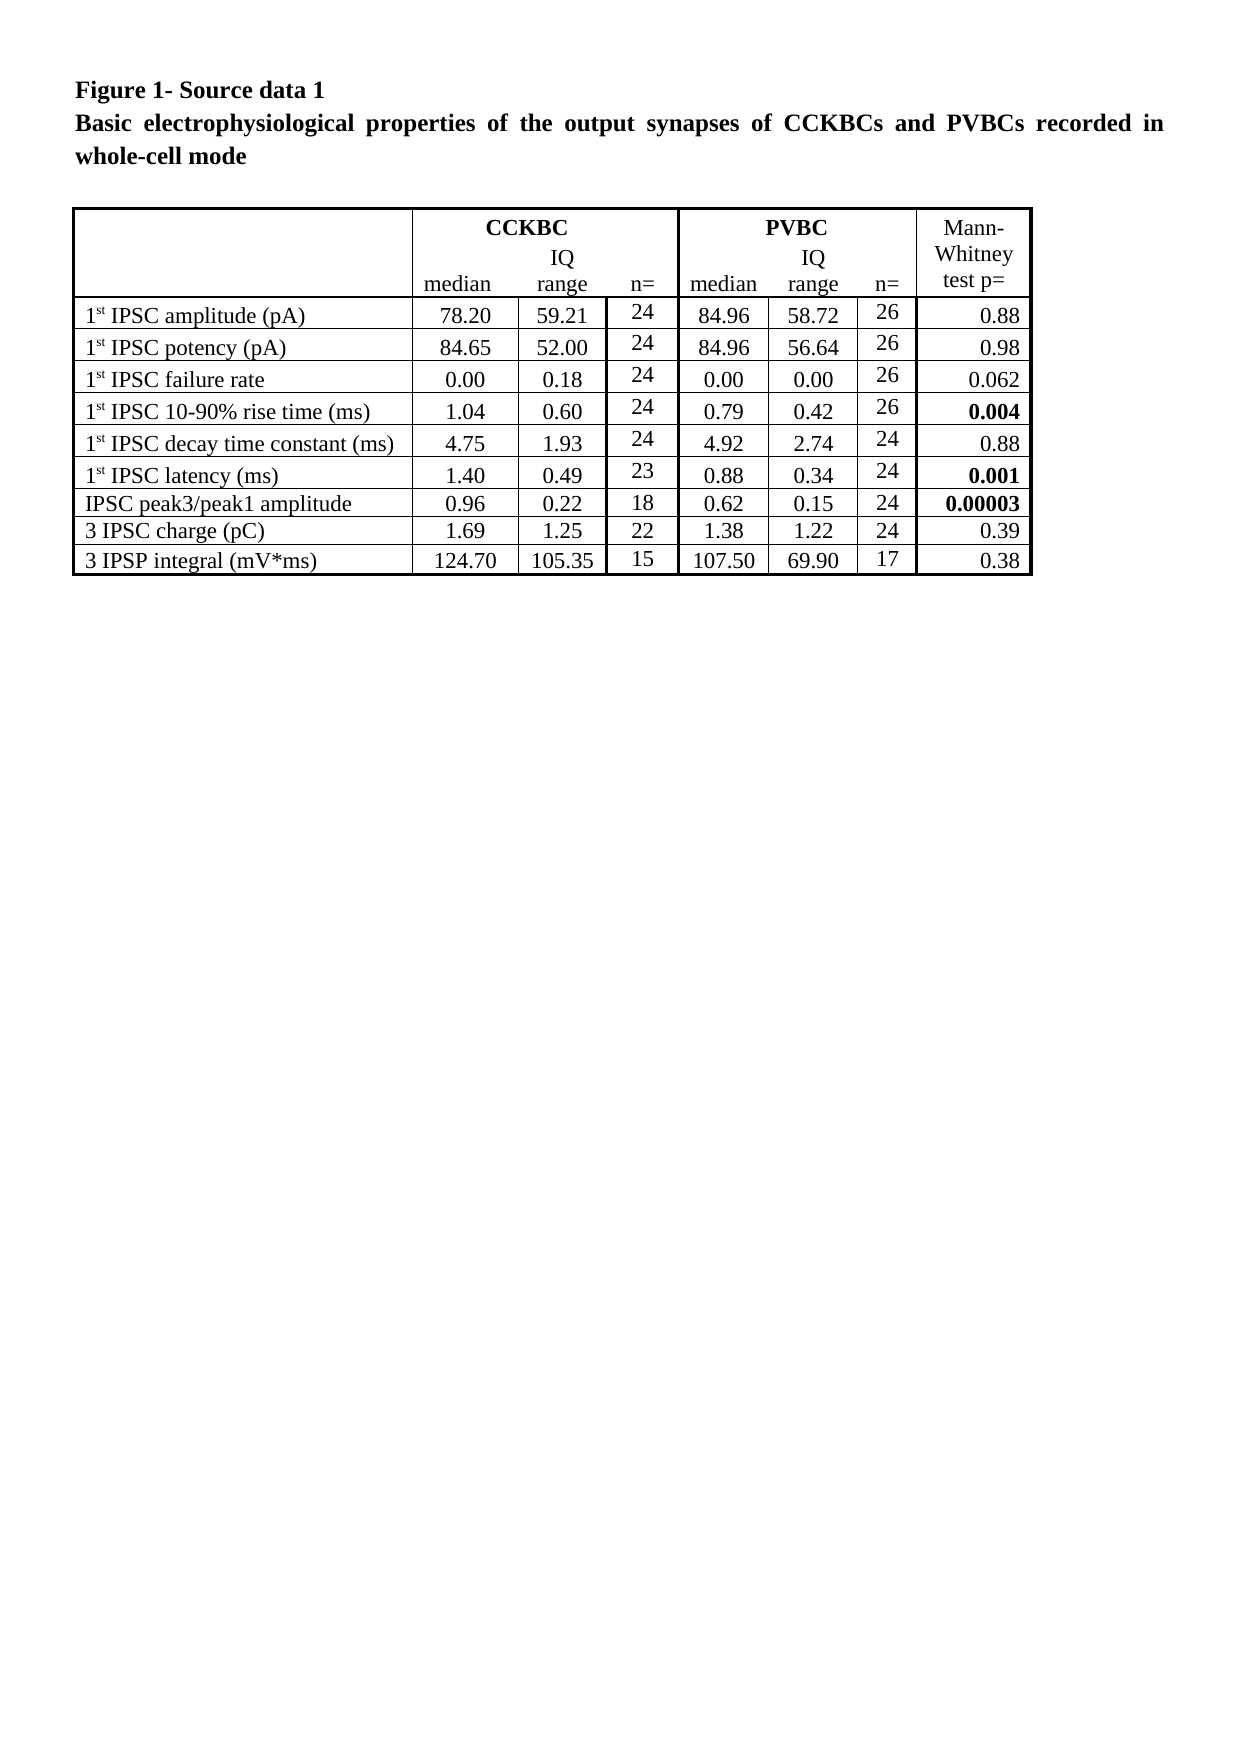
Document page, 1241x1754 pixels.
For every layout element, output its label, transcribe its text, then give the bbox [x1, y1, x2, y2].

table_cell median [413, 240, 518, 296]
table_cell 24 [858, 517, 915, 544]
table_header n= [858, 210, 916, 296]
table_cell 0.79 [680, 393, 768, 424]
table_cell 0.98 [918, 329, 1029, 360]
table_cell 23 [608, 457, 677, 488]
table_cell 4.92 [680, 425, 768, 456]
table_cell 24 [608, 393, 677, 424]
table_cell 24 [608, 329, 677, 360]
table_cell 1.40 [413, 457, 518, 488]
table_cell 1st IPSC amplitude (pA) [75, 298, 412, 328]
table_header n= [606, 210, 677, 296]
table_cell IQ range [518, 240, 606, 296]
table_cell 1.38 [680, 517, 768, 544]
table_cell 52.00 [519, 329, 605, 360]
table_header [75, 210, 412, 240]
table_cell 0.00 [413, 361, 518, 392]
table_cell 4.75 [413, 425, 518, 456]
text Figure 1- Source data 1 [75, 75, 1165, 104]
table_cell 1st IPSC failure rate [75, 361, 412, 392]
table_cell 107.50 [680, 545, 768, 573]
table_cell 0.62 [680, 489, 768, 516]
table_cell 105.35 [519, 545, 605, 573]
table_cell 24 [858, 457, 915, 488]
table_cell 0.004 [918, 393, 1029, 424]
table_cell 0.42 [769, 393, 857, 424]
table_cell 0.39 [918, 517, 1029, 544]
table_cell 0.00 [769, 361, 857, 392]
table_cell 22 [608, 517, 677, 544]
table_cell 0.34 [769, 457, 857, 488]
table_header PVBC [680, 210, 858, 240]
table_cell 26 [858, 329, 915, 360]
table_cell 1.25 [519, 517, 605, 544]
table_cell 84.96 [680, 329, 768, 360]
table_cell 26 [858, 361, 915, 392]
table_cell 24 [608, 298, 677, 328]
table_cell 0.88 [918, 425, 1029, 456]
text Basic electrophysiological properties of the output synapses of CCKBCs and PVBCs recorded in whole-cell mode [75, 108, 1165, 170]
table_cell 1st IPSC latency (ms) [75, 457, 412, 488]
table_cell [75, 240, 412, 296]
table_cell 1.04 [413, 393, 518, 424]
table_cell 0.88 [680, 457, 768, 488]
table_cell 0.38 [918, 545, 1029, 573]
table_cell 0.60 [519, 393, 605, 424]
table_cell 56.64 [769, 329, 857, 360]
table_cell 18 [608, 489, 677, 516]
table_cell 69.90 [769, 545, 857, 573]
table_cell 84.65 [413, 329, 518, 360]
table_cell 0.00 [680, 361, 768, 392]
table_cell 1.22 [769, 517, 857, 544]
table_cell 84.96 [680, 298, 768, 328]
table_cell 17 [858, 545, 915, 573]
table_cell 78.20 [413, 298, 518, 328]
table_cell IPSC peak3/peak1 amplitude [75, 489, 412, 516]
table_cell 0.22 [519, 489, 605, 516]
table_cell 0.96 [413, 489, 518, 516]
table_cell 24 [858, 489, 915, 516]
table_cell median [680, 240, 769, 296]
table_cell 1st IPSC decay time constant (ms) [75, 425, 412, 456]
table_cell 59.21 [519, 298, 605, 328]
table_cell 0.062 [918, 361, 1029, 392]
table_cell 26 [858, 393, 915, 424]
table_cell 15 [608, 545, 677, 573]
table_cell 24 [858, 425, 915, 456]
table_cell 58.72 [769, 298, 857, 328]
table_cell 0.00003 [918, 489, 1029, 516]
table_cell 1.93 [519, 425, 605, 456]
table_cell 0.18 [519, 361, 605, 392]
table_cell 0.88 [918, 298, 1029, 328]
table_cell 26 [858, 298, 915, 328]
table_cell 1st IPSC potency (pA) [75, 329, 412, 360]
table_cell IQ range [769, 240, 858, 296]
table_cell 1st IPSC 10-90% rise time (ms) [75, 393, 412, 424]
table_cell 1.69 [413, 517, 518, 544]
table_header CCKBC [413, 210, 606, 240]
table_cell 3 IPSP integral (mV*ms) [75, 545, 412, 573]
table_cell 124.70 [413, 545, 518, 573]
table_cell 0.49 [519, 457, 605, 488]
table_header Mann-Whitney test p= [917, 210, 1029, 296]
table_cell 3 IPSC charge (pC) [75, 517, 412, 544]
table_cell 2.74 [769, 425, 857, 456]
table_cell 0.15 [769, 489, 857, 516]
table_cell 24 [608, 425, 677, 456]
table_cell 0.001 [918, 457, 1029, 488]
table_cell 24 [608, 361, 677, 392]
